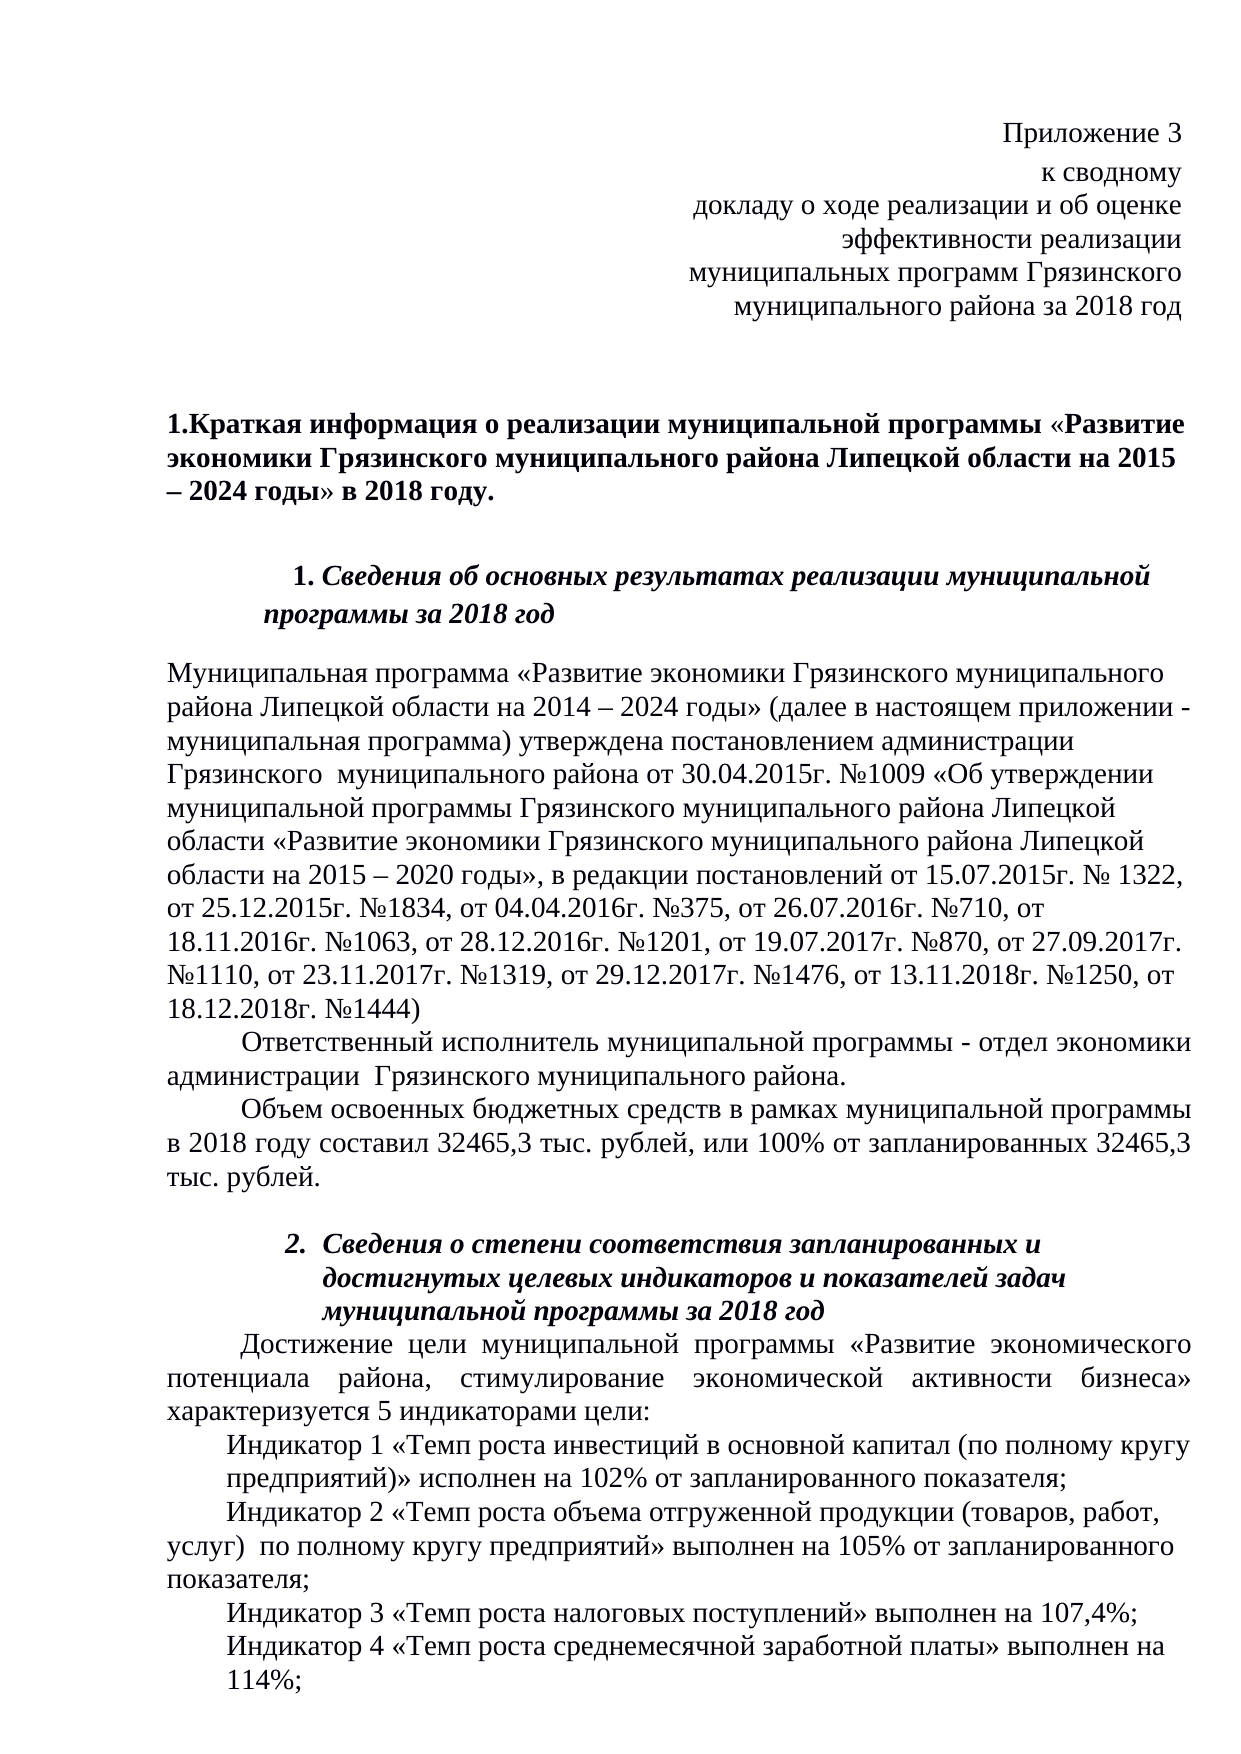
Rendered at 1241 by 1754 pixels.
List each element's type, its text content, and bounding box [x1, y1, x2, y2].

text Индикатор 2 «Темп роста объема отгруженной продукции (товаров, работ, услуг) по полному кругу предприятий» выполнен на 105% от запланированного показателя; [167, 1494, 1192, 1595]
text Достижение цели муниципальной программы «Развитие экономического потенциала района, стимулирование экономической активности бизнеса» характеризуется 5 индикаторами цели: [167, 1327, 1192, 1427]
text Приложение 3 [674, 115, 1182, 149]
list 1. Сведения об основных результатах реализации муниципальной программы за 2018 год [263, 558, 1192, 630]
text Муниципальная программа «Развитие экономики Грязинского муниципального района Липецкой области на 2014 – 2024 годы» (далее в настоящем приложении - муниципальная программа) утверждена постановлением администрации Грязинского муниципального района от 30.04.2015г. №1009 «Об утверждении муниципальной программы Грязинского муниципального района Липецкой области «Развитие экономики Грязинского муниципального района Липецкой области на 2015 – 2020 годы», в редакции постановлений от 15.07.2015г. № 1322, от 25.12.2015г. №1834, от 04.04.2016г. №375, от 26.07.2016г. №710, от 18.11.2016г. №1063, от 28.12.2016г. №1201, от 19.07.2017г. №870, от 27.09.2017г. №1110, от 23.11.2017г. №1319, от 29.12.2017г. №1476, от 13.11.2018г. №1250, от 18.12.2018г. №1444) [167, 656, 1192, 1025]
text 1.Краткая информация о реализации муниципальной программы «Развитие экономики Грязинского муниципального района Липецкой области на 2015 – 2024 годы» в 2018 году. [167, 407, 1192, 508]
text Индикатор 3 «Темп роста налоговых поступлений» выполнен на 107,4%; [226, 1595, 1192, 1629]
text Ответственный исполнитель муниципальной программы - отдел экономики администрации Грязинского муниципального района. [167, 1025, 1192, 1092]
text Индикатор 1 «Темп роста инвестиций в основной капитал (по полному кругу предприятий)» исполнен на 102% от запланированного показателя; [226, 1427, 1192, 1494]
list Сведения о степени соответствия запланированных и достигнутых целевых индикаторов и показателей задач муниципальной программы за 2018 год [285, 1226, 1192, 1327]
text Индикатор 4 «Темп роста среднемесячной заработной платы» выполнен на 114%; [226, 1629, 1192, 1696]
text к сводному докладу о ходе реализации и об оценке эффективности реализации муниципальных программ Грязинского муниципального района за 2018 год [674, 154, 1182, 321]
text Объем освоенных бюджетных средств в рамках муниципальной программы в 2018 году составил 32465,3 тыс. рублей, или 100% от запланированных 32465,3 тыс. рублей. [167, 1092, 1192, 1193]
